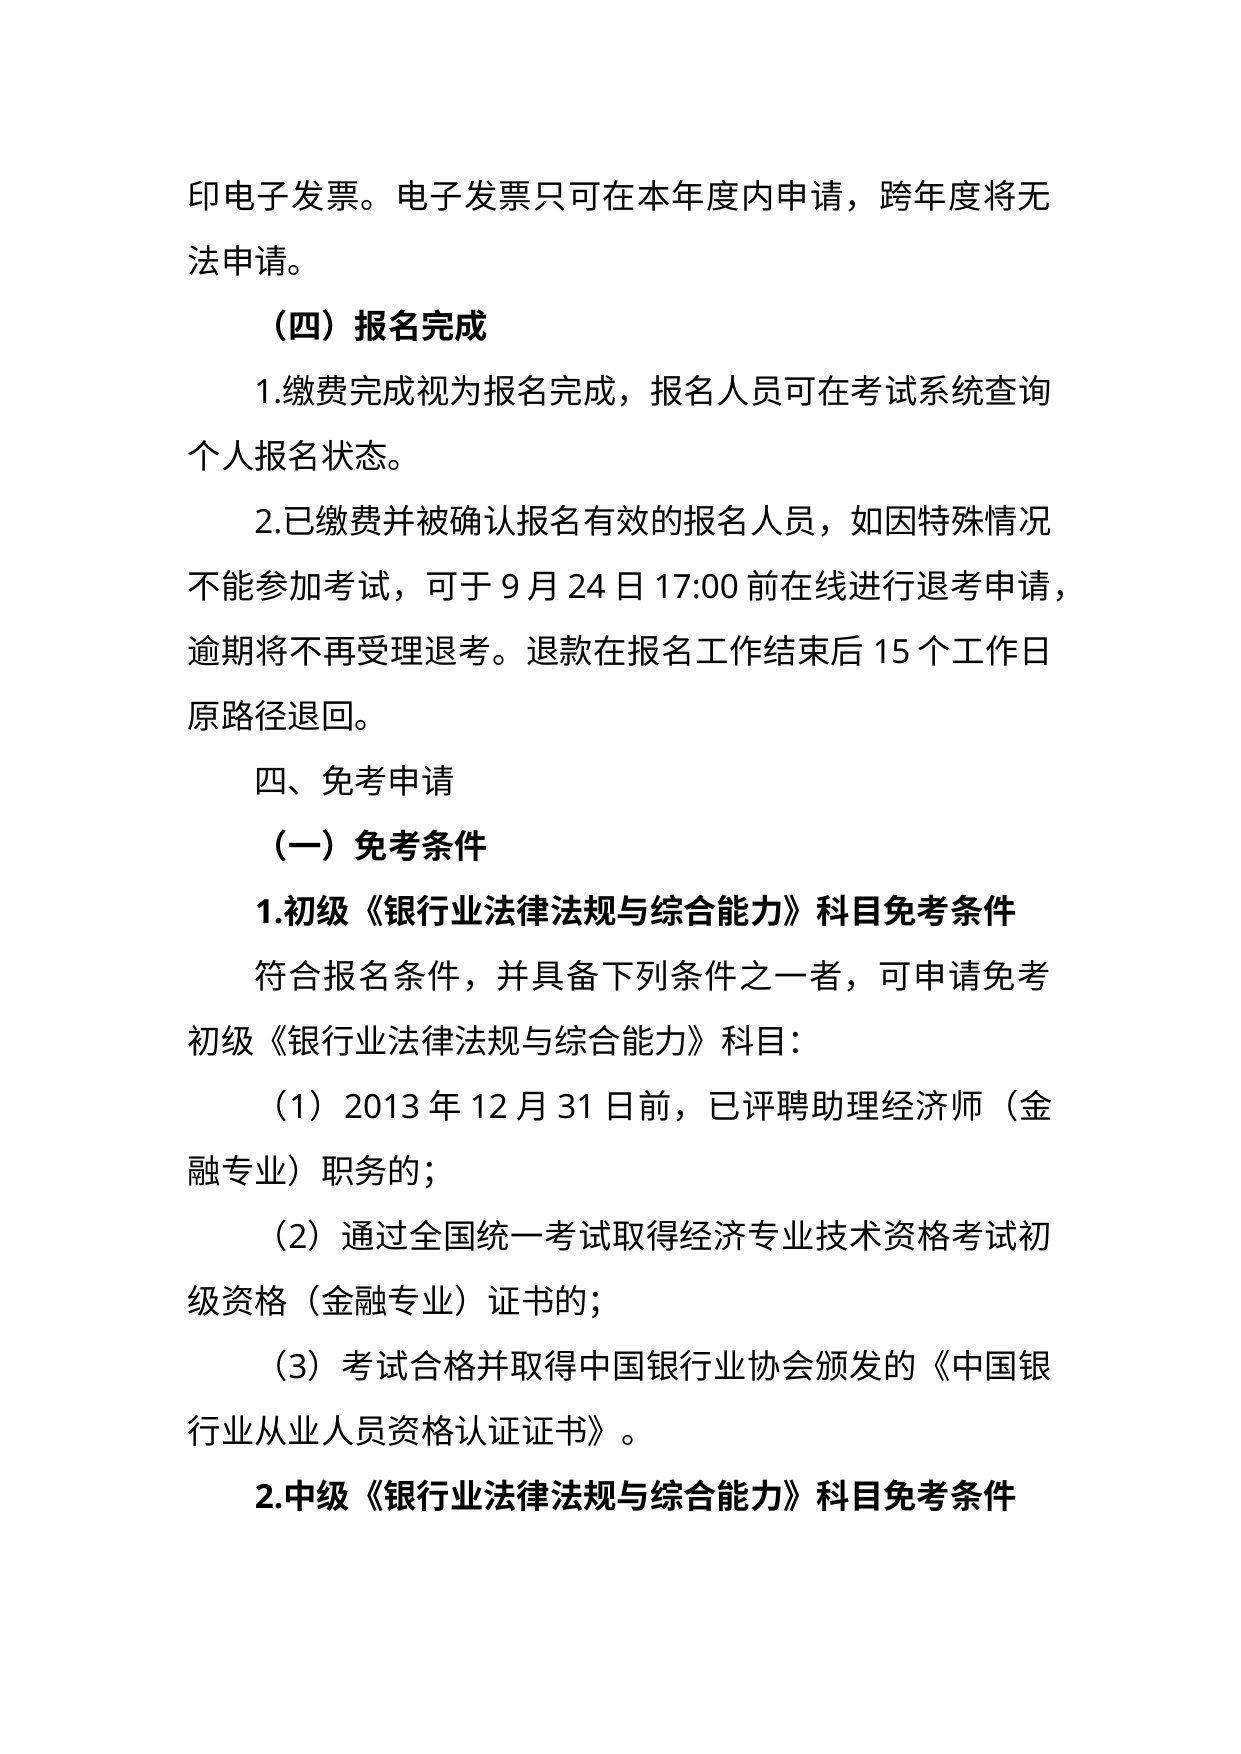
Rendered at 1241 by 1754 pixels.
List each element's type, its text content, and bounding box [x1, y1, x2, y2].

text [187, 162, 1053, 292]
text 1.初级《银行业法律法规与综合能力》科目免考条件 [187, 877, 1053, 942]
text 四、免考申请 [187, 747, 1053, 812]
text （3）考试合格并取得中国银行业协会颁发的《中国银行业从业人员资格认证证书》。 [187, 1332, 1053, 1462]
text 1.缴费完成视为报名完成，报名人员可在考试系统查询个人报名状态。 [187, 357, 1053, 487]
text 符合报名条件，并具备下列条件之一者，可申请免考初级《银行业法律法规与综合能力》科目： [187, 942, 1053, 1072]
text 2.中级《银行业法律法规与综合能力》科目免考条件 [187, 1462, 1053, 1527]
text （2）通过全国统一考试取得经济专业技术资格考试初级资格（金融专业）证书的； [187, 1202, 1053, 1332]
text （1）2013年12月31日前，已评聘助理经济师（金融专业）职务的； [187, 1072, 1053, 1202]
text （一）免考条件 [187, 812, 1053, 877]
text 2.已缴费并被确认报名有效的报名人员，如因特殊情况不能参加考试，可于9月24日17:00前在线进行退考申请，逾期将不再受理退考。退款在报名工作结束后15个工作日原路径退回。 [187, 487, 1053, 747]
text （四）报名完成 [187, 292, 1053, 357]
